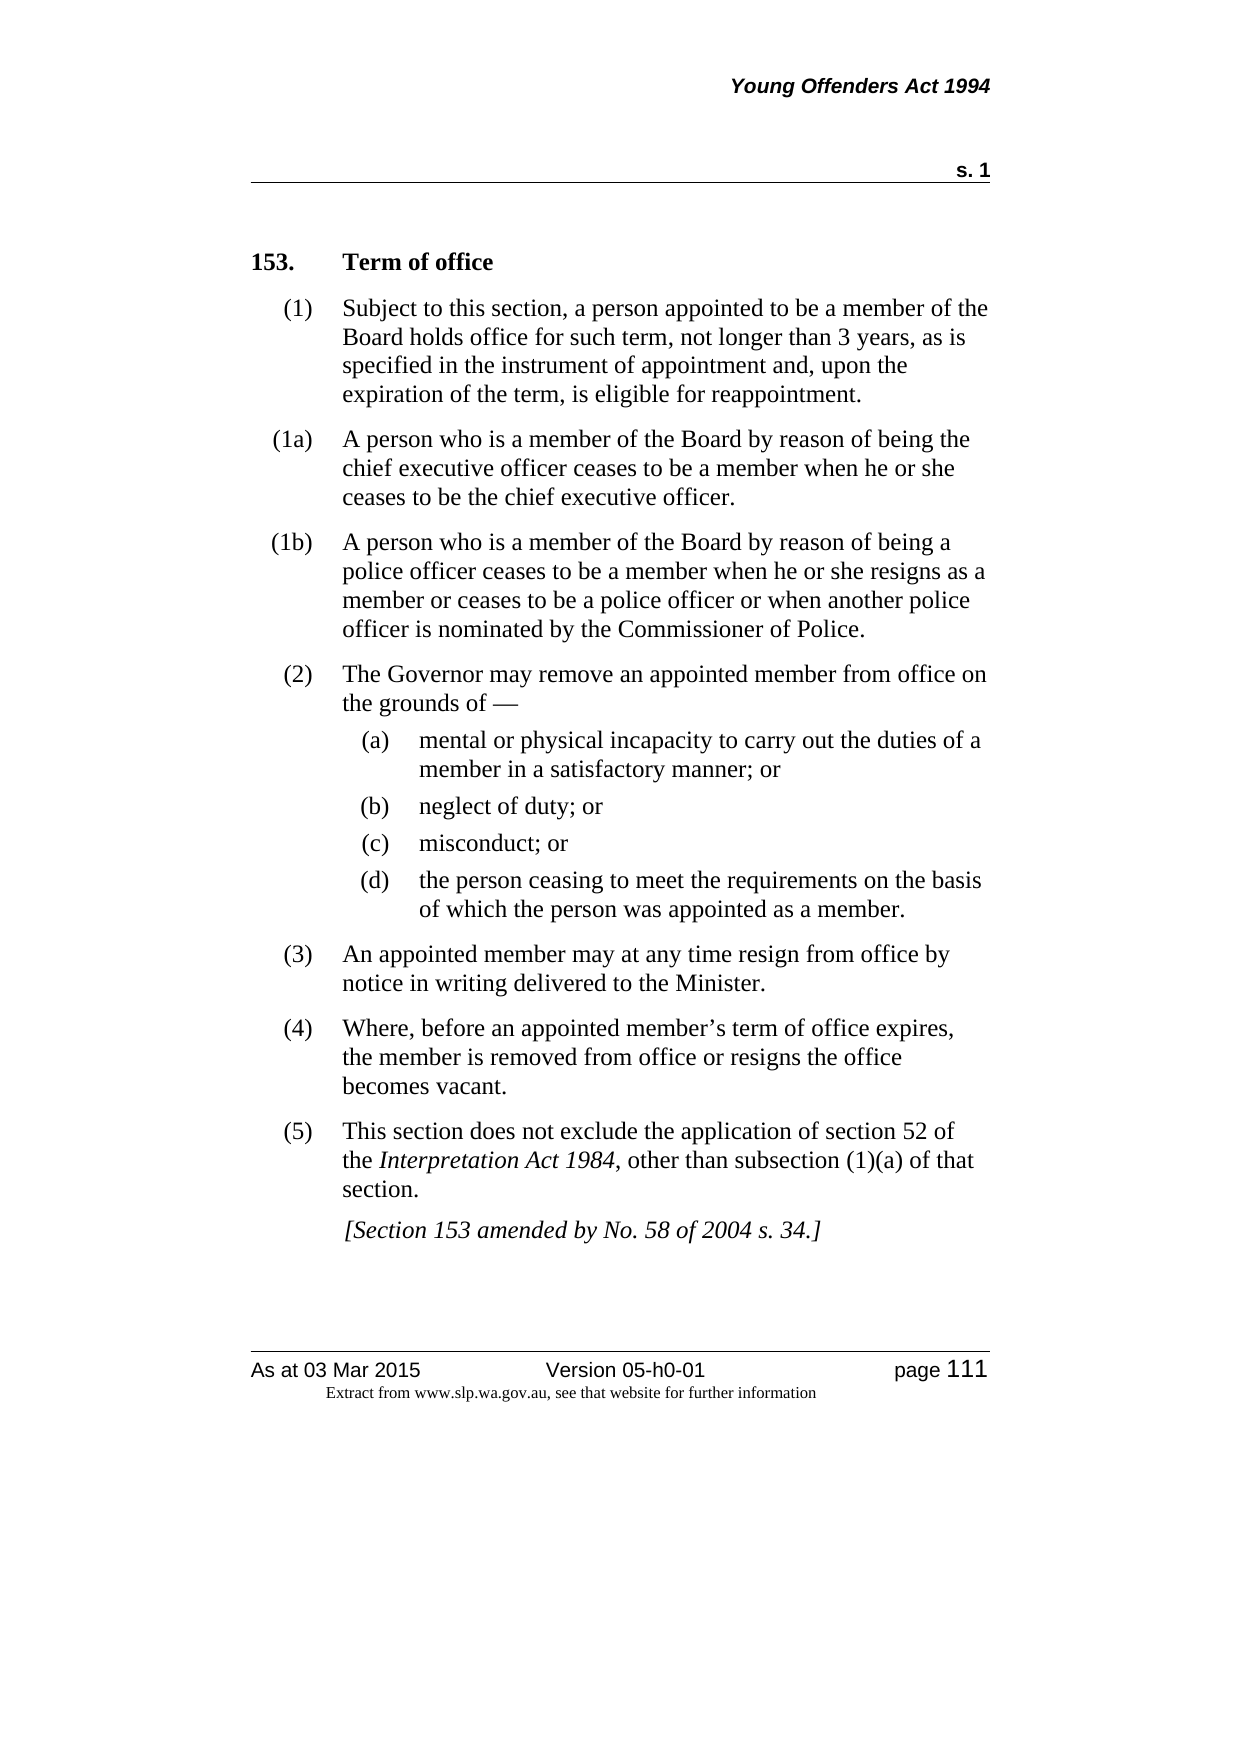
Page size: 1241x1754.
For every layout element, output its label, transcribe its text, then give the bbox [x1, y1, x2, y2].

text (2) The Governor may remove an appointed member from office on the grounds of — [251, 659, 990, 717]
text (4) Where, before an appointed member’s term of office expires, the member is removed from office or resigns the office becomes vacant. [251, 1013, 990, 1099]
text (1a) A person who is a member of the Board by reason of being the chief executive officer ceases to be a member when he or she ceases to be the chief executive officer. [251, 424, 990, 511]
text (3) An appointed member may at any time resign from office by notice in writing delivered to the Minister. [251, 939, 990, 997]
text (b) neglect of duty; or [251, 791, 990, 819]
text (5) This section does not exclude the application of section 52 of the Interpretation Act 1984, other than subsection (1)(a) of that section. [251, 1116, 990, 1202]
text (1) Subject to this section, a person appointed to be a member of the Board holds office for such term, not longer than 3 years, as is specified in the instrument of appointment and, upon the expiration of the term, is eligible for reappointment. [251, 293, 990, 408]
text (c) misconduct; or [251, 828, 990, 857]
text [Section 153 amended by No. 58 of 2004 s. 34.] [251, 1215, 990, 1244]
text (1b) A person who is a member of the Board by reason of being a police officer ceases to be a member when he or she resigns as a member or ceases to be a police officer or when another police officer is nominated by the Commissioner of Police. [251, 527, 990, 642]
text (a) mental or physical incapacity to carry out the duties of a member in a satisfactory manner; or [251, 725, 990, 782]
subtitle 153. Term of office [251, 247, 990, 276]
text (d) the person ceasing to meet the requirements on the basis of which the person was appointed as a member. [251, 865, 990, 922]
